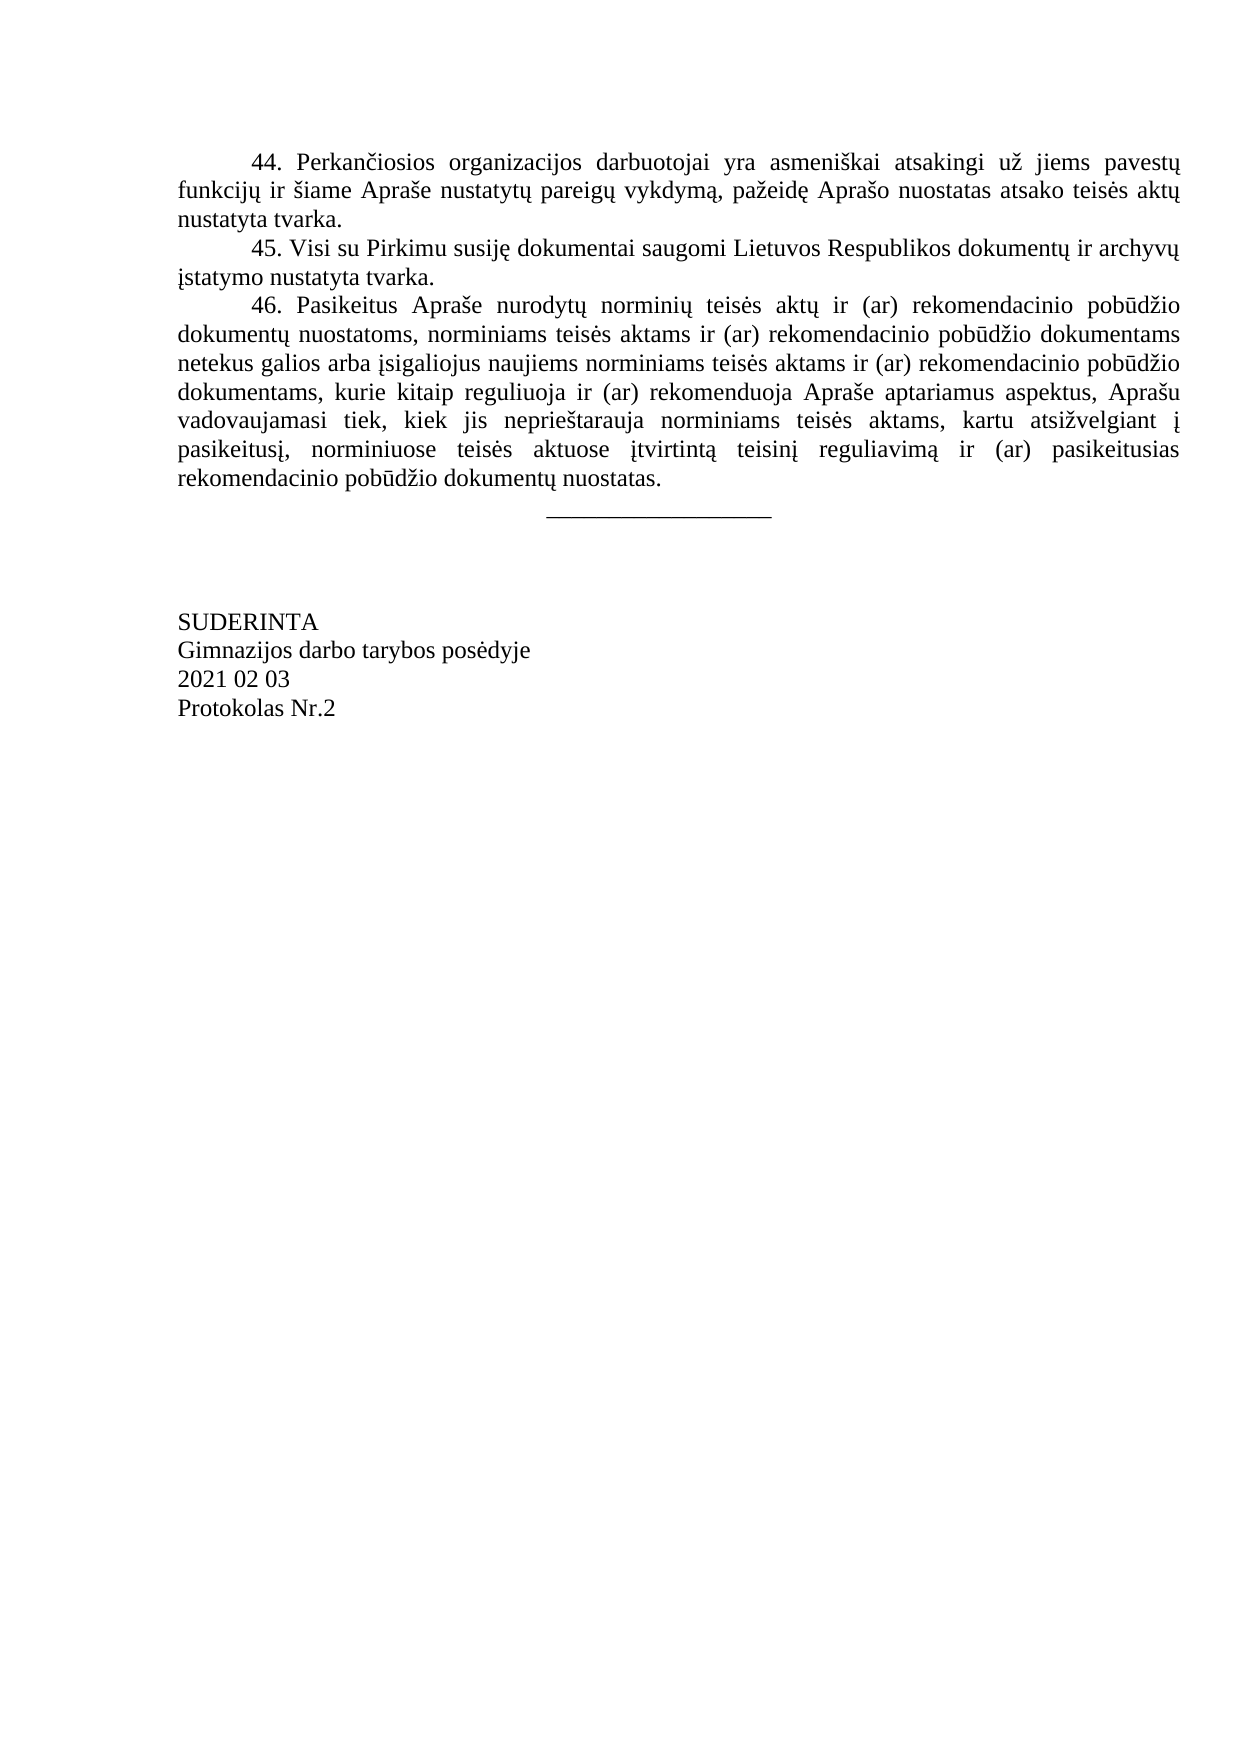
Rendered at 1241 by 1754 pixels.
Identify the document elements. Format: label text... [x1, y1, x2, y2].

text Gimnazijos darbo tarybos posėdyje [177, 636, 1181, 664]
text 45. Visi su Pirkimu susiję dokumentai saugomi Lietuvos Respublikos dokumentų ir archyvų įstatymo nustatyta tvarka. [177, 233, 1181, 291]
text __________________ [177, 492, 1181, 521]
text 2021 02 03 [177, 664, 1181, 693]
text 46. Pasikeitus Apraše nurodytų norminių teisės aktų ir (ar) rekomendacinio pobūdžio dokumentų nuostatoms, norminiams teisės aktams ir (ar) rekomendacinio pobūdžio dokumentams netekus galios arba įsigaliojus naujiems norminiams teisės aktams ir (ar) rekomendacinio pobūdžio dokumentams, kurie kitaip reguliuoja ir (ar) rekomenduoja Apraše aptariamus aspektus, Aprašu vadovaujamasi tiek, kiek jis neprieštarauja norminiams teisės aktams, kartu atsižvelgiant į pasikeitusį, norminiuose teisės aktuose įtvirtintą teisinį reguliavimą ir (ar) pasikeitusias rekomendacinio pobūdžio dokumentų nuostatas. [177, 291, 1181, 492]
text SUDERINTA [177, 607, 1181, 636]
text 44. Perkančiosios organizacijos darbuotojai yra asmeniškai atsakingi už jiems pavestų funkcijų ir šiame Apraše nustatytų pareigų vykdymą, pažeidę Aprašo nuostatas atsako teisės aktų nustatyta tvarka. [177, 147, 1181, 233]
text Protokolas Nr.2 [177, 693, 1181, 722]
